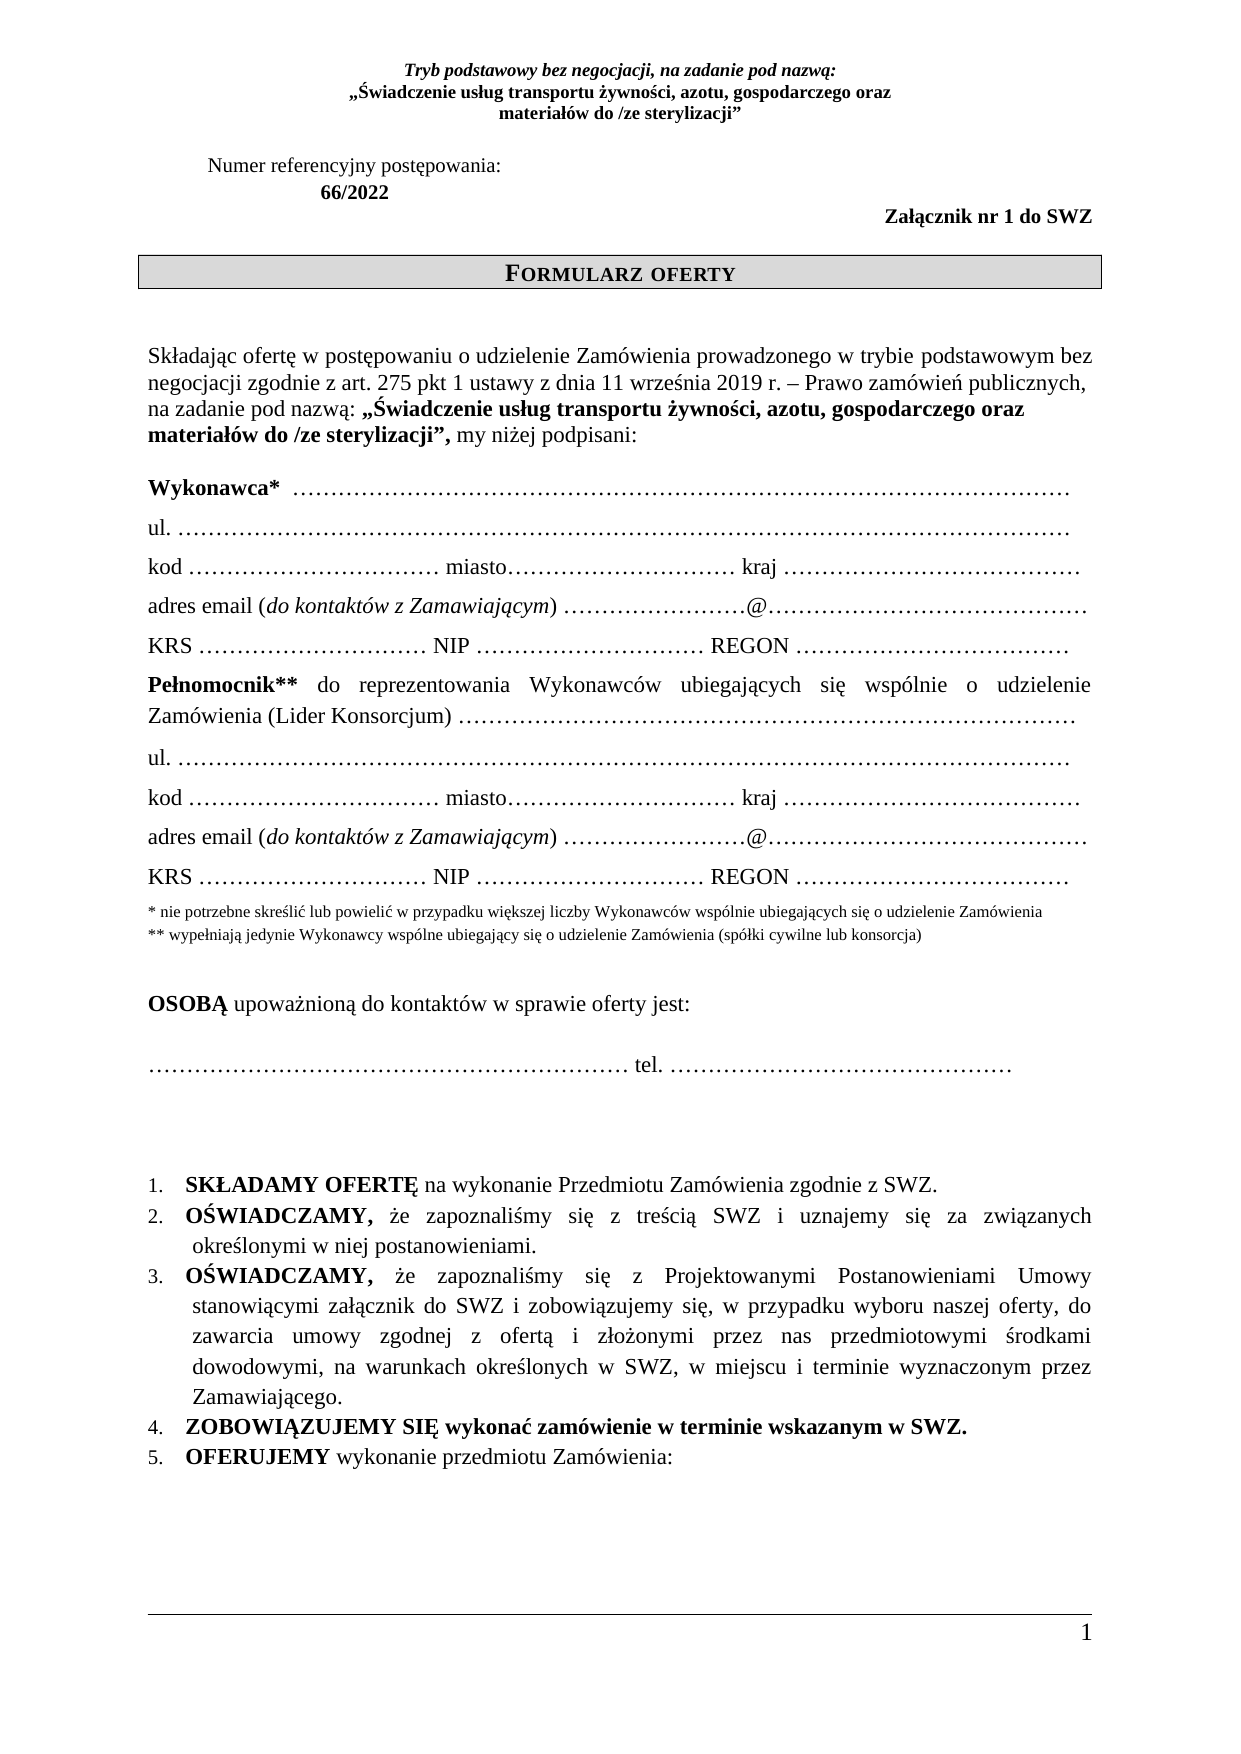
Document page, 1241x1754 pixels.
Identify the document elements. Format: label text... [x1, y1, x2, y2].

text Wykonawca* ………………………………………………………………………………………… [148, 474, 1092, 500]
list OŚWIADCZAMY, że zapoznaliśmy się z Projektowanymi Postanowieniami Umowy stanowiącymi załącznik do SWZ i zobowiązujemy się, w przypadku wyboru naszej oferty, do zawarcia umowy zgodnej z ofertą i złożonymi przez nas przedmiotowymi środkami dowodowymi, na warunkach określonych w SWZ, w miejscu i terminie wyznaczonym przez Zamawiającego. [148, 1262, 1092, 1409]
text Załącznik nr 1 do SWZ [148, 204, 1092, 228]
text 66/2022 [148, 180, 561, 204]
list SKŁADAMY OFERTĘ na wykonanie Przedmiotu Zamówienia zgodnie z SWZ. [148, 1171, 1092, 1198]
list ZOBOWIĄZUJEMY SIĘ wykonać zamówienie w terminie wskazanym w SWZ. [148, 1413, 1092, 1439]
text KRS ………………………… NIP ………………………… REGON ……………………………… [148, 863, 1092, 889]
text Pełnomocnik** do reprezentowania Wykonawców ubiegających się wspólnie o udzielenie Zamówienia (Lider Konsorcjum) ……………………………………………………………………… [148, 671, 1092, 728]
text adres email (do kontaktów z Zamawiającym) ……………………@…………………………………… [148, 823, 1092, 850]
text ul. ……………………………………………………………………………………………………… [148, 744, 1092, 771]
text KRS ………………………… NIP ………………………… REGON ……………………………… [148, 632, 1092, 658]
text ……………………………………………………… tel. ……………………………………… [148, 1051, 1092, 1077]
text Składając ofertę w postępowaniu o udzielenie Zamówienia prowadzonego w trybie podstawowym bez negocjacji zgodnie z art. 275 pkt 1 ustawy z dnia 11 września 2019 r. – Prawo zamówień publicznych, [148, 342, 1092, 395]
text * nie potrzebne skreślić lub powielić w przypadku większej liczby Wykonawców wspólnie ubiegających się o udzielenie Zamówienia [148, 902, 1092, 921]
text ul. ……………………………………………………………………………………………………… [148, 513, 1092, 540]
text kod …………………………… miasto………………………… kraj ………………………………… [148, 553, 1092, 579]
text ** wypełniają jedynie Wykonawcy wspólne ubiegający się o udzielenie Zamówienia (spółki cywilne lub konsorcja) [148, 924, 1092, 943]
text materiałów do /ze sterylizacji”, my niżej podpisani: [148, 421, 1092, 448]
text kod …………………………… miasto………………………… kraj ………………………………… [148, 784, 1092, 810]
list Oświadczamy, że zapoznaliśmy się z treścią SWZ i uznajemy się za związanych określonymi w niej postanowieniami. [148, 1202, 1092, 1258]
subtitle Formularz oferty [139, 256, 1101, 288]
text adres email (do kontaktów z Zamawiającym) ……………………@…………………………………… [148, 592, 1092, 619]
list OFERUJEMY wykonanie przedmiotu Zamówienia: [148, 1443, 1092, 1470]
text na zadanie pod nazwą: „Świadczenie usług transportu żywności, azotu, gospodarczego oraz [148, 395, 1092, 421]
text Numer referencyjny postępowania: [148, 152, 561, 177]
text OSOBĄ upoważnioną do kontaktów w sprawie oferty jest: [148, 990, 1092, 1017]
